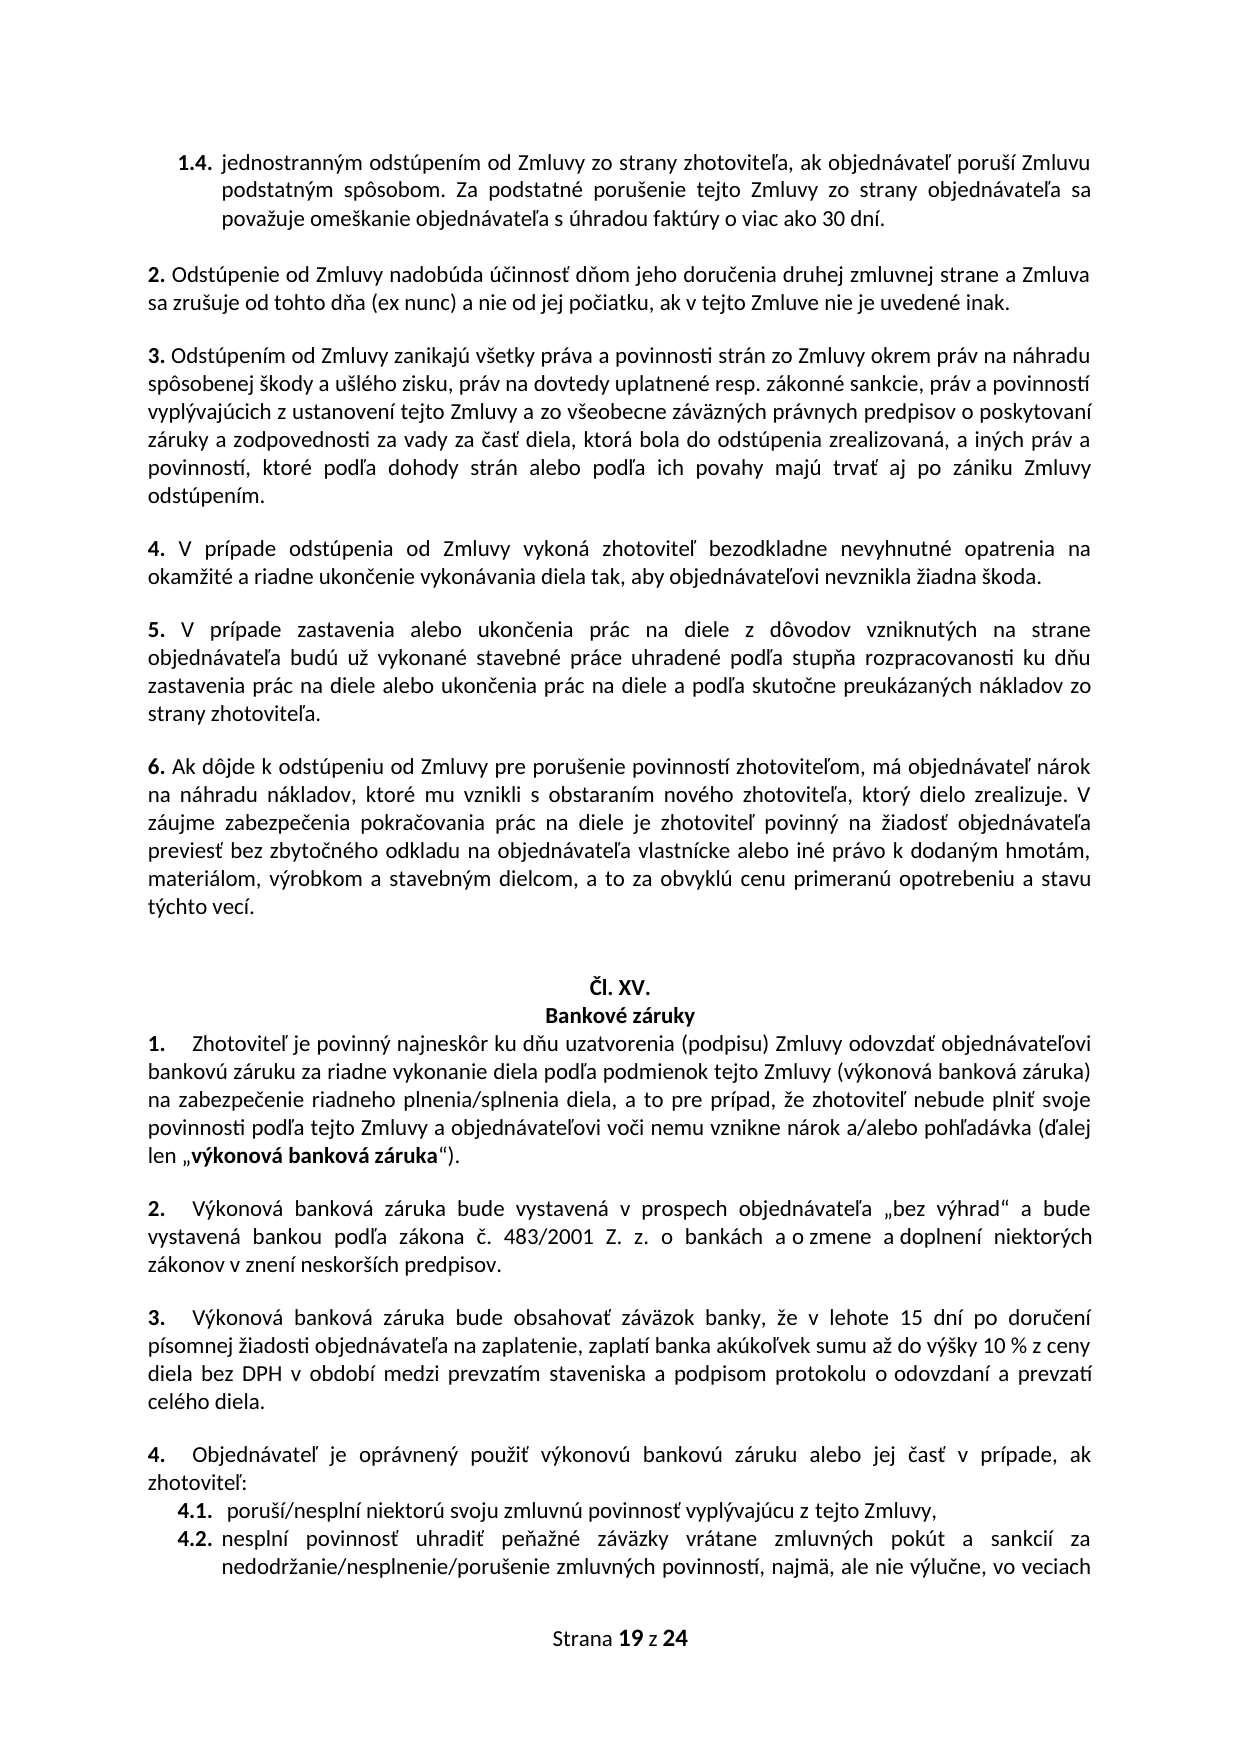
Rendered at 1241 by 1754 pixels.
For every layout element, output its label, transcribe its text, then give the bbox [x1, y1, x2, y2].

list 4. V prípade odstúpenia od Zmluvy vykoná zhotoviteľ bezodkladne nevyhnutné opatrenia na okamžité a riadne ukončenie vykonávania diela tak, aby objednávateľovi nevznikla žiadna škoda. [148, 534, 1093, 590]
list Výkonová banková záruka bude vystavená v prospech objednávateľa „bez výhrad“ a bude vystavená bankou podľa zákona č. 483/2001 Z. z. o bankách a o zmene a doplnení niektorých zákonov v znení neskorších predpisov. [148, 1194, 1093, 1278]
list 3. Odstúpením od Zmluvy zanikajú všetky práva a povinnosti strán zo Zmluvy okrem práv na náhradu spôsobenej škody a ušlého zisku, práv na dovtedy uplatnené resp. zákonné sankcie, práv a povinností vyplývajúcich z ustanovení tejto Zmluvy a zo všeobecne záväzných právnych predpisov o poskytovaní záruky a zodpovednosti za vady za časť diela, ktorá bola do odstúpenia zrealizovaná, a iných práv a povinností, ktoré podľa dohody strán alebo podľa ich povahy majú trvať aj po zániku Zmluvy odstúpením. [148, 341, 1093, 509]
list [177, 1524, 1093, 1581]
list poruší/nesplní niektorú svoju zmluvnú povinnosť vyplývajúcu z tejto Zmluvy, [177, 1496, 1093, 1524]
list Objednávateľ je oprávnený použiť výkonovú bankovú záruku alebo jej časť v prípade, ak zhotoviteľ: [148, 1440, 1093, 1496]
list jednostranným odstúpením od Zmluvy zo strany zhotoviteľa, ak objednávateľ poruší Zmluvu podstatným spôsobom. Za podstatné porušenie tejto Zmluvy zo strany objednávateľa sa považuje omeškanie objednávateľa s úhradou faktúry o viac ako 30 dní. [177, 148, 1093, 232]
text Bankové záruky [148, 1001, 1093, 1029]
list 6. Ak dôjde k odstúpeniu od Zmluvy pre porušenie povinností zhotoviteľom, má objednávateľ nárok na náhradu nákladov, ktoré mu vznikli s obstaraním nového zhotoviteľa, ktorý dielo zrealizuje. V záujme zabezpečenia pokračovania prác na diele je zhotoviteľ povinný na žiadosť objednávateľa previesť bez zbytočného odkladu na objednávateľa vlastnícke alebo iné právo k dodaným hmotám, materiálom, výrobkom a stavebným dielcom, a to za obvyklú cenu primeranú opotrebeniu a stavu týchto vecí. [148, 752, 1093, 920]
list 5. V prípade zastavenia alebo ukončenia prác na diele z dôvodov vzniknutých na strane objednávateľa budú už vykonané stavebné práce uhradené podľa stupňa rozpracovanosti ku dňu zastavenia prác na diele alebo ukončenia prác na diele a podľa skutočne preukázaných nákladov zo strany zhotoviteľa. [148, 615, 1093, 727]
list 2. Odstúpenie od Zmluvy nadobúda účinnosť dňom jeho doručenia druhej zmluvnej strane a Zmluva sa zrušuje od tohto dňa (ex nunc) a nie od jej počiatku, ak v tejto Zmluve nie je uvedené inak. [148, 260, 1093, 316]
list Zhotoviteľ je povinný najneskôr ku dňu uzatvorenia (podpisu) Zmluvy odovzdať objednávateľovi bankovú záruku za riadne vykonanie diela podľa podmienok tejto Zmluvy (výkonová banková záruka) na zabezpečenie riadneho plnenia/splnenia diela, a to pre prípad, že zhotoviteľ nebude plniť svoje povinnosti podľa tejto Zmluvy a objednávateľovi voči nemu vznikne nárok a/alebo pohľadávka (ďalej len „výkonová banková záruka“). [148, 1029, 1093, 1169]
list Výkonová banková záruka bude obsahovať záväzok banky, že v lehote 15 dní po doručení písomnej žiadosti objednávateľa na zaplatenie, zaplatí banka akúkoľvek sumu až do výšky 10 % z ceny diela bez DPH v období medzi prevzatím staveniska a podpisom protokolu o odovzdaní a prevzatí celého diela. [148, 1303, 1093, 1415]
text Čl. XV. [148, 973, 1093, 1001]
